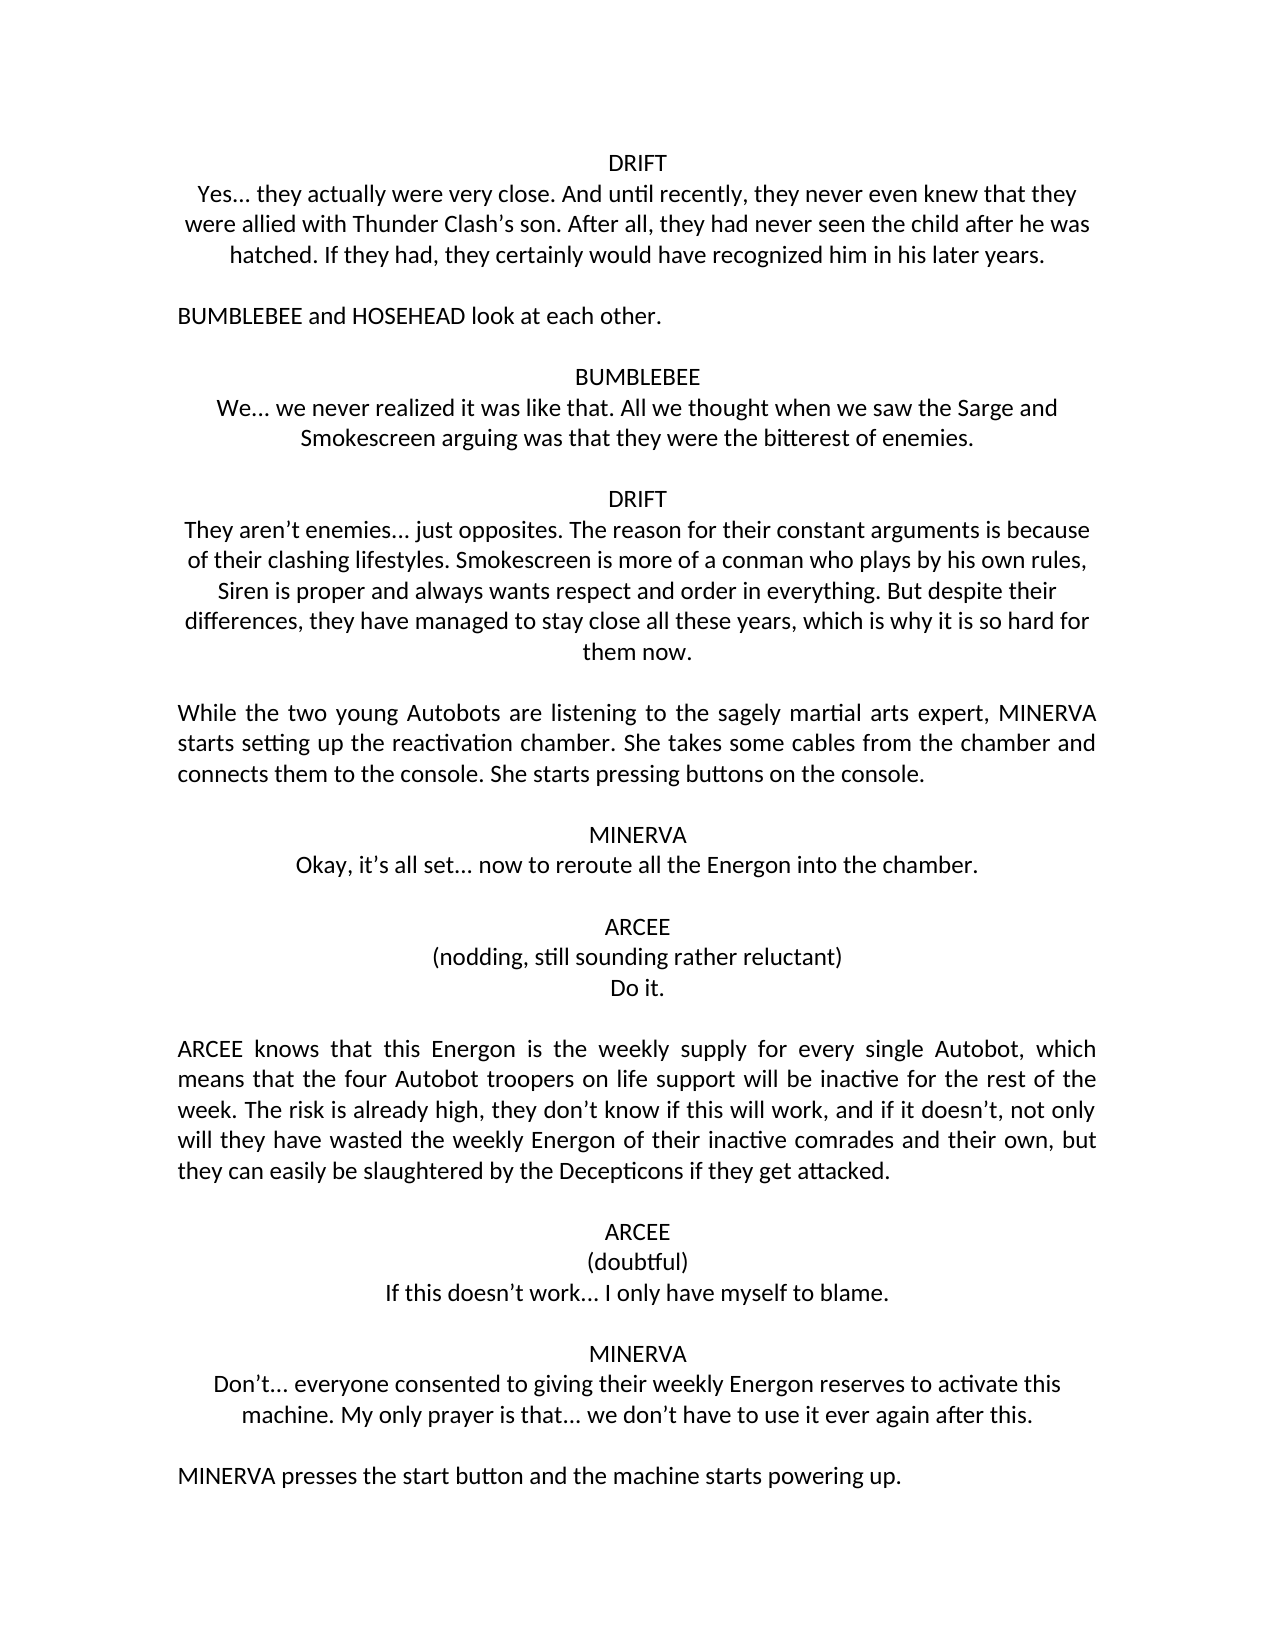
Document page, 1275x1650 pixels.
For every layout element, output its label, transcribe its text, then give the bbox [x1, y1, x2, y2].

text ARCEE (doubtful) [177, 1216, 1098, 1277]
text ARCEE knows that this Energon is the weekly supply for every single Autobot, which means that the four Autobot troopers on life support will be inactive for the rest of the week. The risk is already high, they don’t know if this will work, and if it doesn’t, not only will they have wasted the weekly Energon of their inactive comrades and their own, but they can easily be slaughtered by the Decepticons if they get attacked. [177, 1033, 1098, 1185]
text DRIFT They aren’t enemies... just opposites. The reason for their constant arguments is because of their clashing lifestyles. Smokescreen is more of a conman who plays by his own rules, Siren is proper and always wants respect and order in everything. But despite their differences, they have managed to stay close all these years, which is why it is so hard for them now. [177, 483, 1098, 666]
text DRIFT [177, 148, 1098, 178]
text BUMBLEBEE [177, 361, 1098, 392]
text While the two young Autobots are listening to the sagely martial arts expert, MINERVA starts setting up the reactivation chamber. She takes some cables from the chamber and connects them to the console. She starts pressing buttons on the console. [177, 697, 1098, 788]
text Yes... they actually were very close. And until recently, they never even knew that they were allied with Thunder Clash’s son. After all, they had never seen the child after he was hatched. If they had, they certainly would have recognized him in his later years. [177, 178, 1098, 270]
text Okay, it’s all set... now to reroute all the Energon into the chamber. [177, 849, 1098, 880]
text We... we never realized it was like that. All we thought when we saw the Sarge and Smokescreen arguing was that they were the bitterest of enemies. [177, 392, 1098, 453]
text Do it. [177, 972, 1098, 1002]
text (nodding, still sounding rather reluctant) [177, 941, 1098, 972]
text MINERVA [177, 1338, 1098, 1368]
text If this doesn’t work... I only have myself to blame. [177, 1277, 1098, 1307]
text MINERVA presses the start button and the machine starts powering up. [177, 1460, 1098, 1491]
text Don’t... everyone consented to giving their weekly Energon reserves to activate this machine. My only prayer is that... we don’t have to use it ever again after this. [177, 1368, 1098, 1429]
text MINERVA [177, 819, 1098, 849]
text BUMBLEBEE and HOSEHEAD look at each other. [177, 300, 1098, 331]
text ARCEE [177, 911, 1098, 941]
